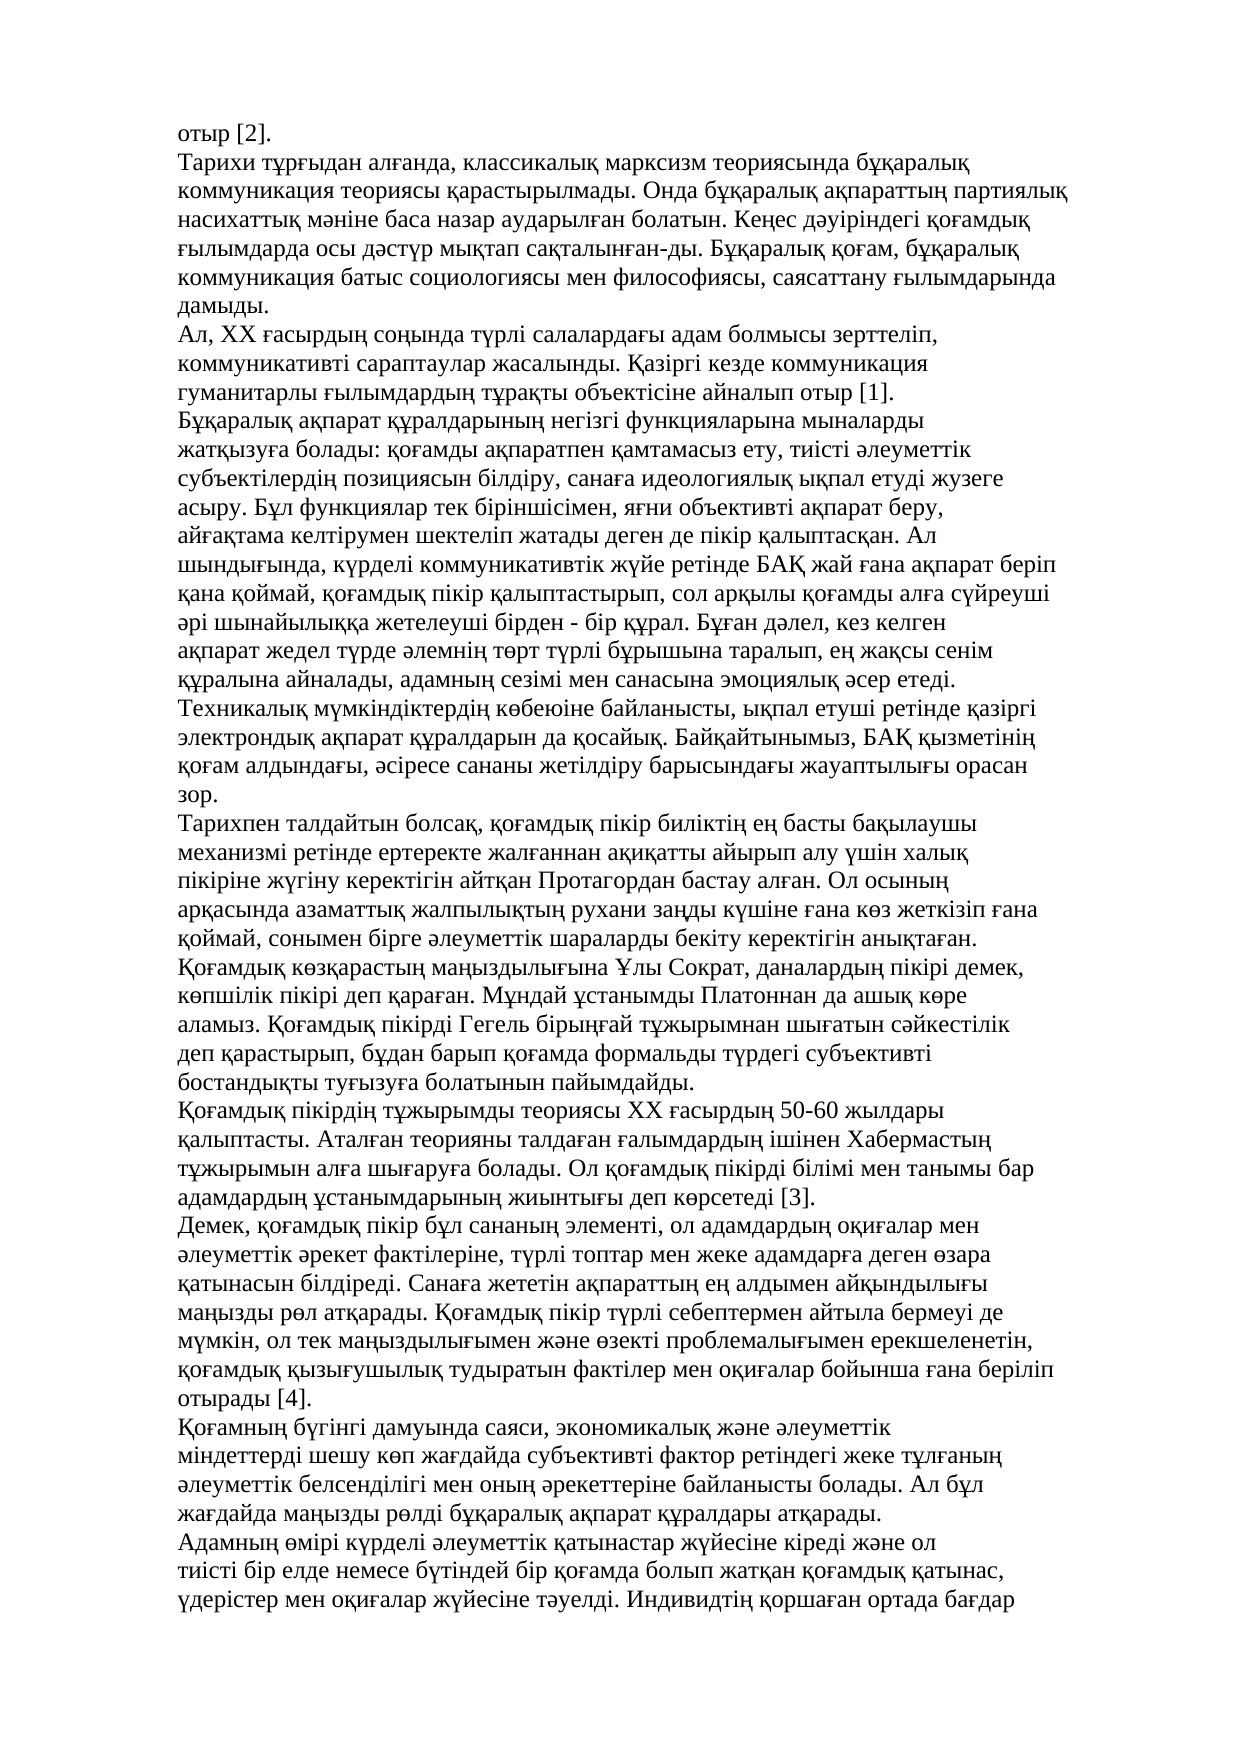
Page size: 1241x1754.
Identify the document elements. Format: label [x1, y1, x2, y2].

text [177, 118, 1152, 1613]
